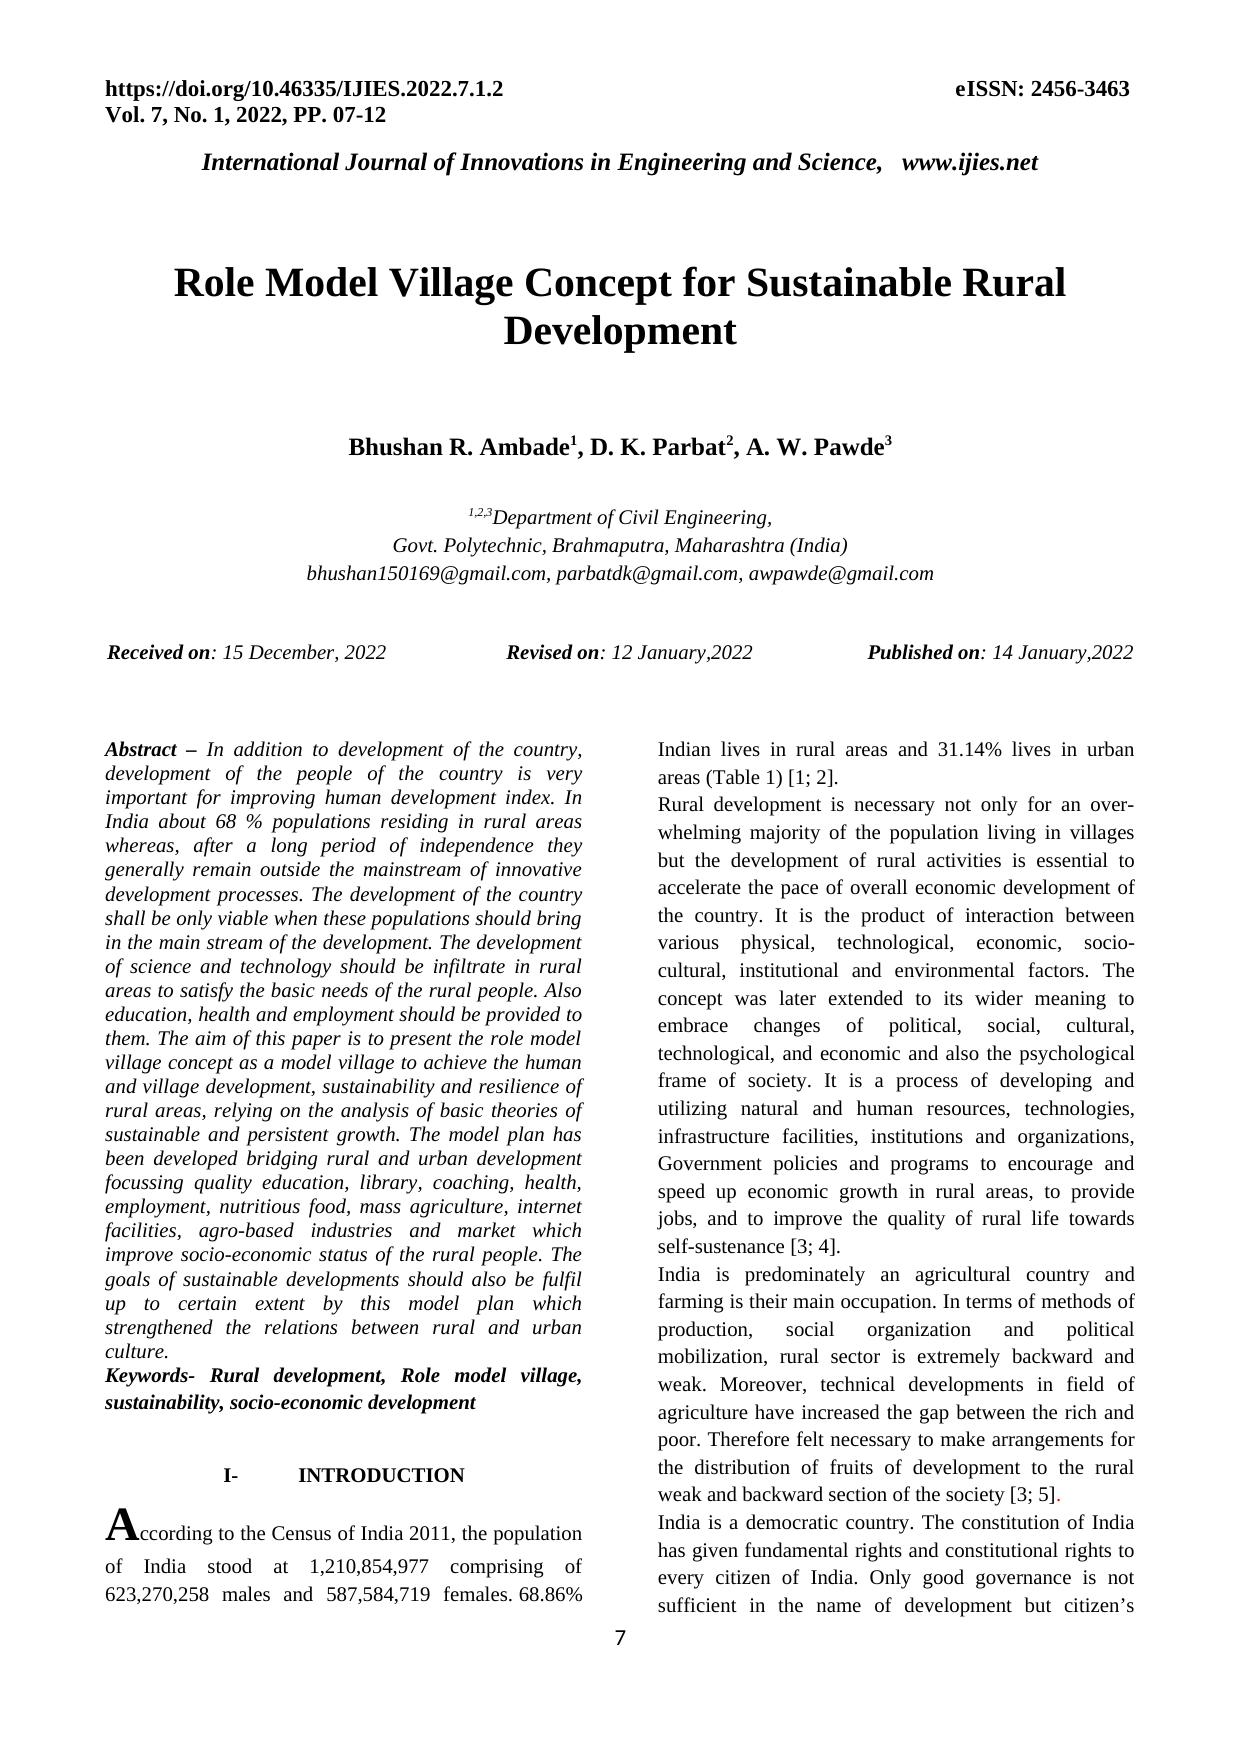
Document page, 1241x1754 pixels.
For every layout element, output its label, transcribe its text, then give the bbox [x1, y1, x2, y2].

text Abstract – In addition to development of the country, development of the people of the country is very important for improving human development index. In India about 68 % populations residing in rural areas whereas, after a long period of independence they generally remain outside the mainstream of innovative development processes. The development of the country shall be only viable when these populations should bring in the main stream of the development. The development of science and technology should be infiltrate in rural areas to satisfy the basic needs of the rural people. Also education, health and employment should be provided to them. The aim of this paper is to present the role model village concept as a model village to achieve the human and village development, sustainability and resilience of rural areas, relying on the analysis of basic theories of sustainable and persistent growth. The model plan has been developed bridging rural and urban development focussing quality education, library, coaching, health, employment, nutritious food, mass agriculture, internet facilities, agro-based industries and market which improve socio-economic status of the rural people. The goals of sustainable developments should also be fulfil up to certain extent by this model plan which strengthened the relations between rural and urban culture. [105, 737, 583, 1363]
title Role Model Village Concept for Sustainable Rural Development [105, 257, 1135, 353]
text Bhushan R. Ambade1, D. K. Parbat2, A. W. Pawde3 [105, 432, 1135, 461]
text According to the Census of India 2011, the population of India stood at 1,210,854,977 comprising of 623,270,258 males and 587,584,719 females. 68.86% Indian lives in rural areas and 31.14% lives in urban areas (Table 1) [1; 2]. [658, 737, 1135, 789]
text bhushan150169@gmail.com, parbatdk@gmail.com, awpawde@gmail.com [105, 561, 1135, 584]
list INTRODUCTION [105, 1463, 583, 1487]
text Received on: 15 December, 2022 Revised on: 12 January,2022 Published on: 14 January,2022 [105, 640, 1135, 664]
text Rural development is necessary not only for an over-whelming majority of the population living in villages but the development of rural activities is essential to accelerate the pace of overall economic development of the country. It is the product of interaction between various physical, technological, economic, socio-cultural, institutional and environmental factors. The concept was later extended to its wider meaning to embrace changes of political, social, cultural, technological, and economic and also the psychological frame of society. It is a process of developing and utilizing natural and human resources, technologies, infrastructure facilities, institutions and organizations, Government policies and programs to encourage and speed up economic growth in rural areas, to provide jobs, and to improve the quality of rural life towards self-sustenance [3; 4]. [658, 792, 1135, 1258]
text India is predominately an agricultural country and farming is their main occupation. In terms of methods of production, social organization and political mobilization, rural sector is extremely backward and weak. Moreover, technical developments in field of agriculture have increased the gap between the rich and poor. Therefore felt necessary to make arrangements for the distribution of fruits of development to the rural weak and backward section of the society [3; 5]. [658, 1262, 1135, 1506]
text Keywords- Rural development, Role model village, sustainability, socio-economic development [105, 1363, 583, 1414]
text According to the Census of India 2011, the population of India stood at 1,210,854,977 comprising of 623,270,258 males and 587,584,719 females. 68.86% Indian lives in rural areas and 31.14% lives in urban areas (Table 1) [1; 2]. [105, 1496, 583, 1606]
text Govt. Polytechnic, Brahmaputra, Maharashtra (India) [105, 533, 1135, 557]
text 1,2,3Department of Civil Engineering, [105, 505, 1135, 529]
